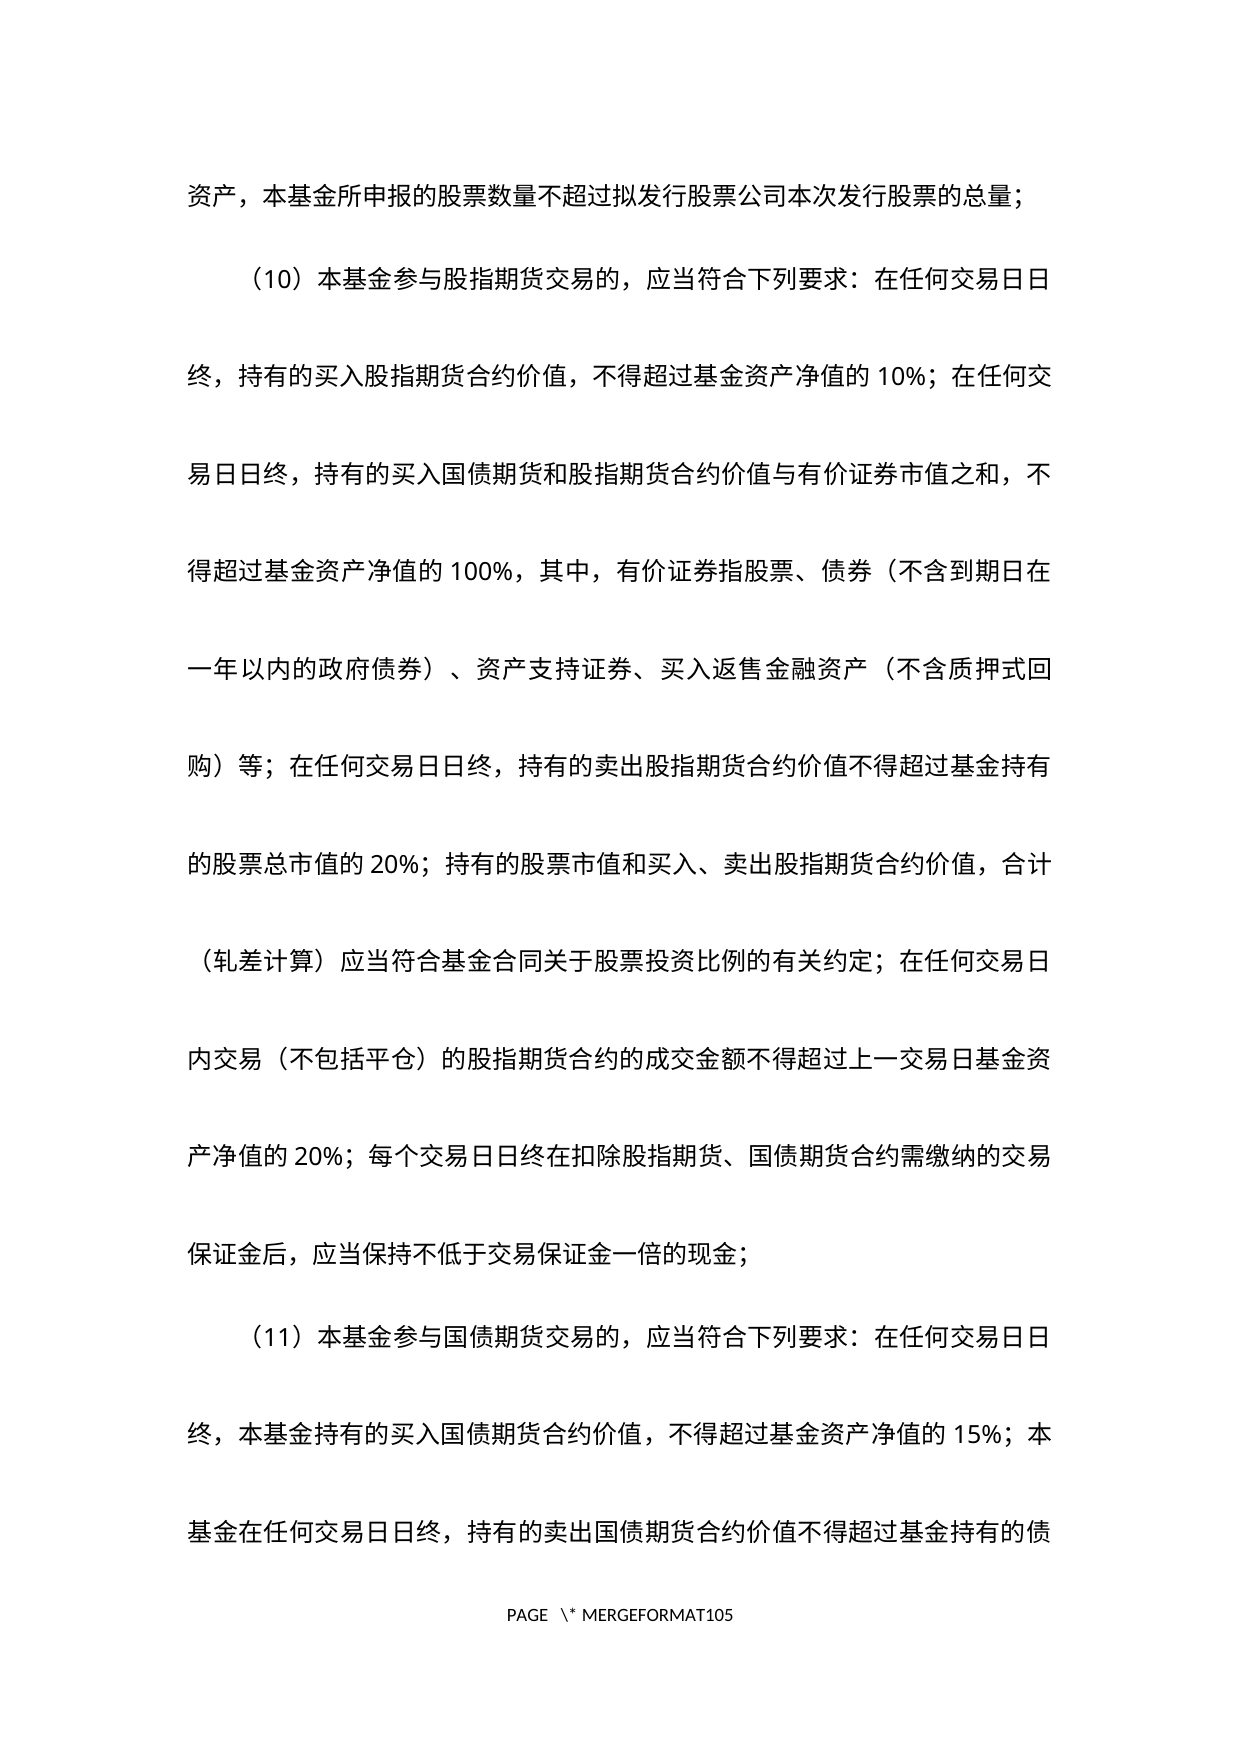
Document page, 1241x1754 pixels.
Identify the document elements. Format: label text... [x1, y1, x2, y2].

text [187, 1303, 1053, 1563]
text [187, 162, 1053, 227]
text （10）本基金参与股指期货交易的，应当符合下列要求：在任何交易日日终，持有的买入股指期货合约价值，不得超过基金资产净值的10%；在任何交易日日终，持有的买入国债期货和股指期货合约价值与有价证券市值之和，不得超过基金资产净值的100%，其中，有价证券指股票、债券（不含到期日在一年以内的政府债券）、资产支持证券、买入返售金融资产（不含质押式回购）等；在任何交易日日终，持有的卖出股指期货合约价值不得超过基金持有的股票总市值的20%；持有的股票市值和买入、卖出股指期货合约价值，合计（轧差计算）应当符合基金合同关于股票投资比例的有关约定；在任何交易日内交易（不包括平仓）的股指期货合约的成交金额不得超过上一交易日基金资产净值的20%；每个交易日日终在扣除股指期货、国债期货合约需缴纳的交易保证金后，应当保持不低于交易保证金一倍的现金； [187, 245, 1053, 1285]
